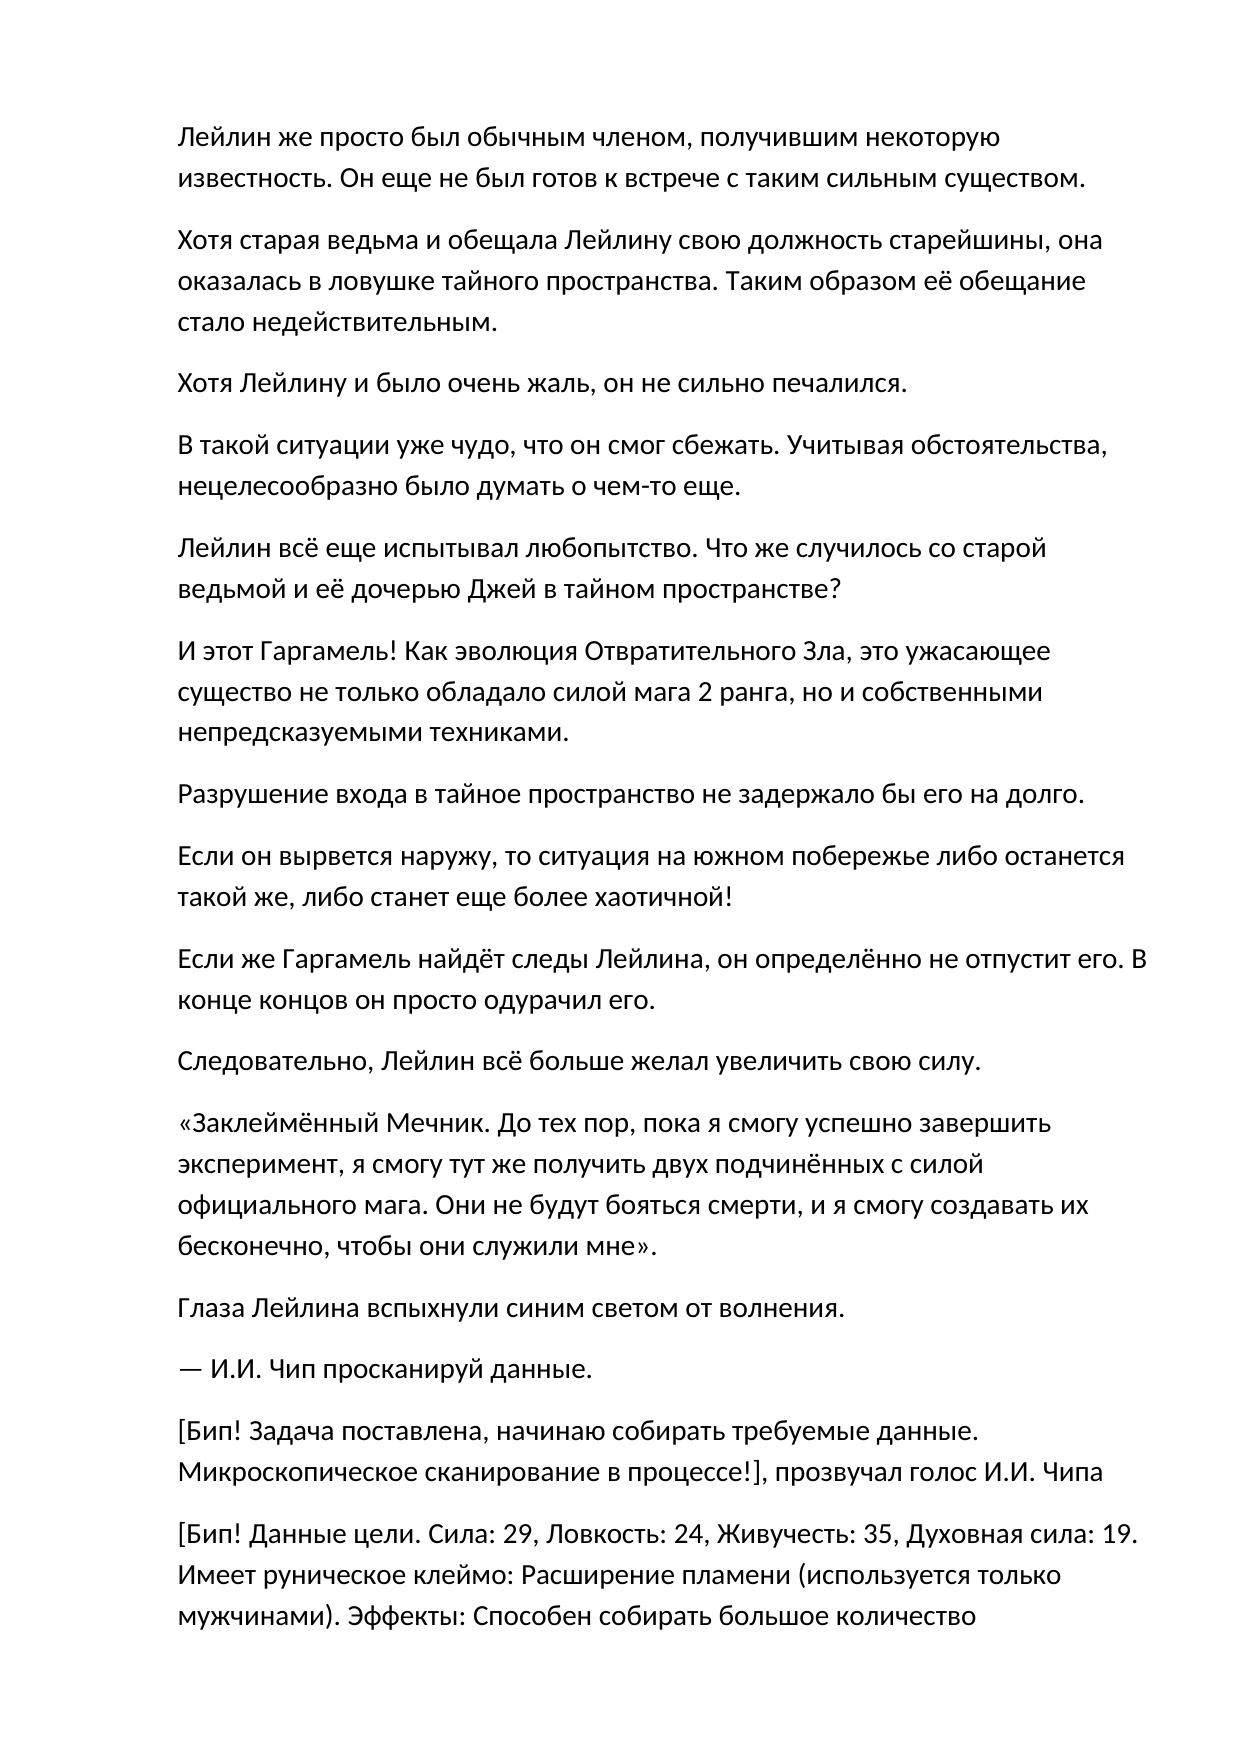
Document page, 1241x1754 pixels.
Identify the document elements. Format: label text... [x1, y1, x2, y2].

text «Заклеймённый Мечник. До тех пор, пока я смогу успешно завершить эксперимент, я смогу тут же получить двух подчинённых с силой официального мага. Они не будут бояться смерти, и я смогу создавать их бесконечно, чтобы они служили мне». [177, 1104, 1152, 1263]
text Следовательно, Лейлин всё больше желал увеличить свою силу. [177, 1042, 1152, 1078]
text И этот Гаргамель! Как эволюция Отвратительного Зла, это ужасающее существо не только обладало силой мага 2 ранга, но и собственными непредсказуемыми техниками. [177, 632, 1152, 749]
text [Бип! Задача поставлена, начинаю собирать требуемые данные. Микроскопическое сканирование в процессе!], прозвучал голос И.И. Чипа [177, 1412, 1152, 1489]
text Глаза Лейлина вспыхнули синим светом от волнения. [177, 1289, 1152, 1324]
text Лейлин всё еще испытывал любопытство. Что же случилось со старой ведьмой и её дочерью Джей в тайном пространстве? [177, 529, 1152, 606]
text В такой ситуации уже чудо, что он смог сбежать. Учитывая обстоятельства, нецелесообразно было думать о чем-то еще. [177, 426, 1152, 503]
text Лейлин же просто был обычным членом, получившим некоторую известность. Он еще не был готов к встрече с таким сильным существом. [177, 118, 1152, 195]
text Хотя Лейлину и было очень жаль, он не сильно печалился. [177, 364, 1152, 400]
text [177, 1515, 1152, 1633]
text Если же Гаргамель найдёт следы Лейлина, он определённо не отпустит его. В конце концов он просто одурачил его. [177, 940, 1152, 1016]
text Хотя старая ведьма и обещала Лейлину свою должность старейшины, она оказалась в ловушке тайного пространства. Таким образом её обещание стало недействительным. [177, 221, 1152, 338]
text Разрушение входа в тайное пространство не задержало бы его на долго. [177, 775, 1152, 811]
text Если он вырвется наружу, то ситуация на южном побережье либо останется такой же, либо станет еще более хаотичной! [177, 837, 1152, 914]
text — И.И. Чип просканируй данные. [177, 1351, 1152, 1386]
